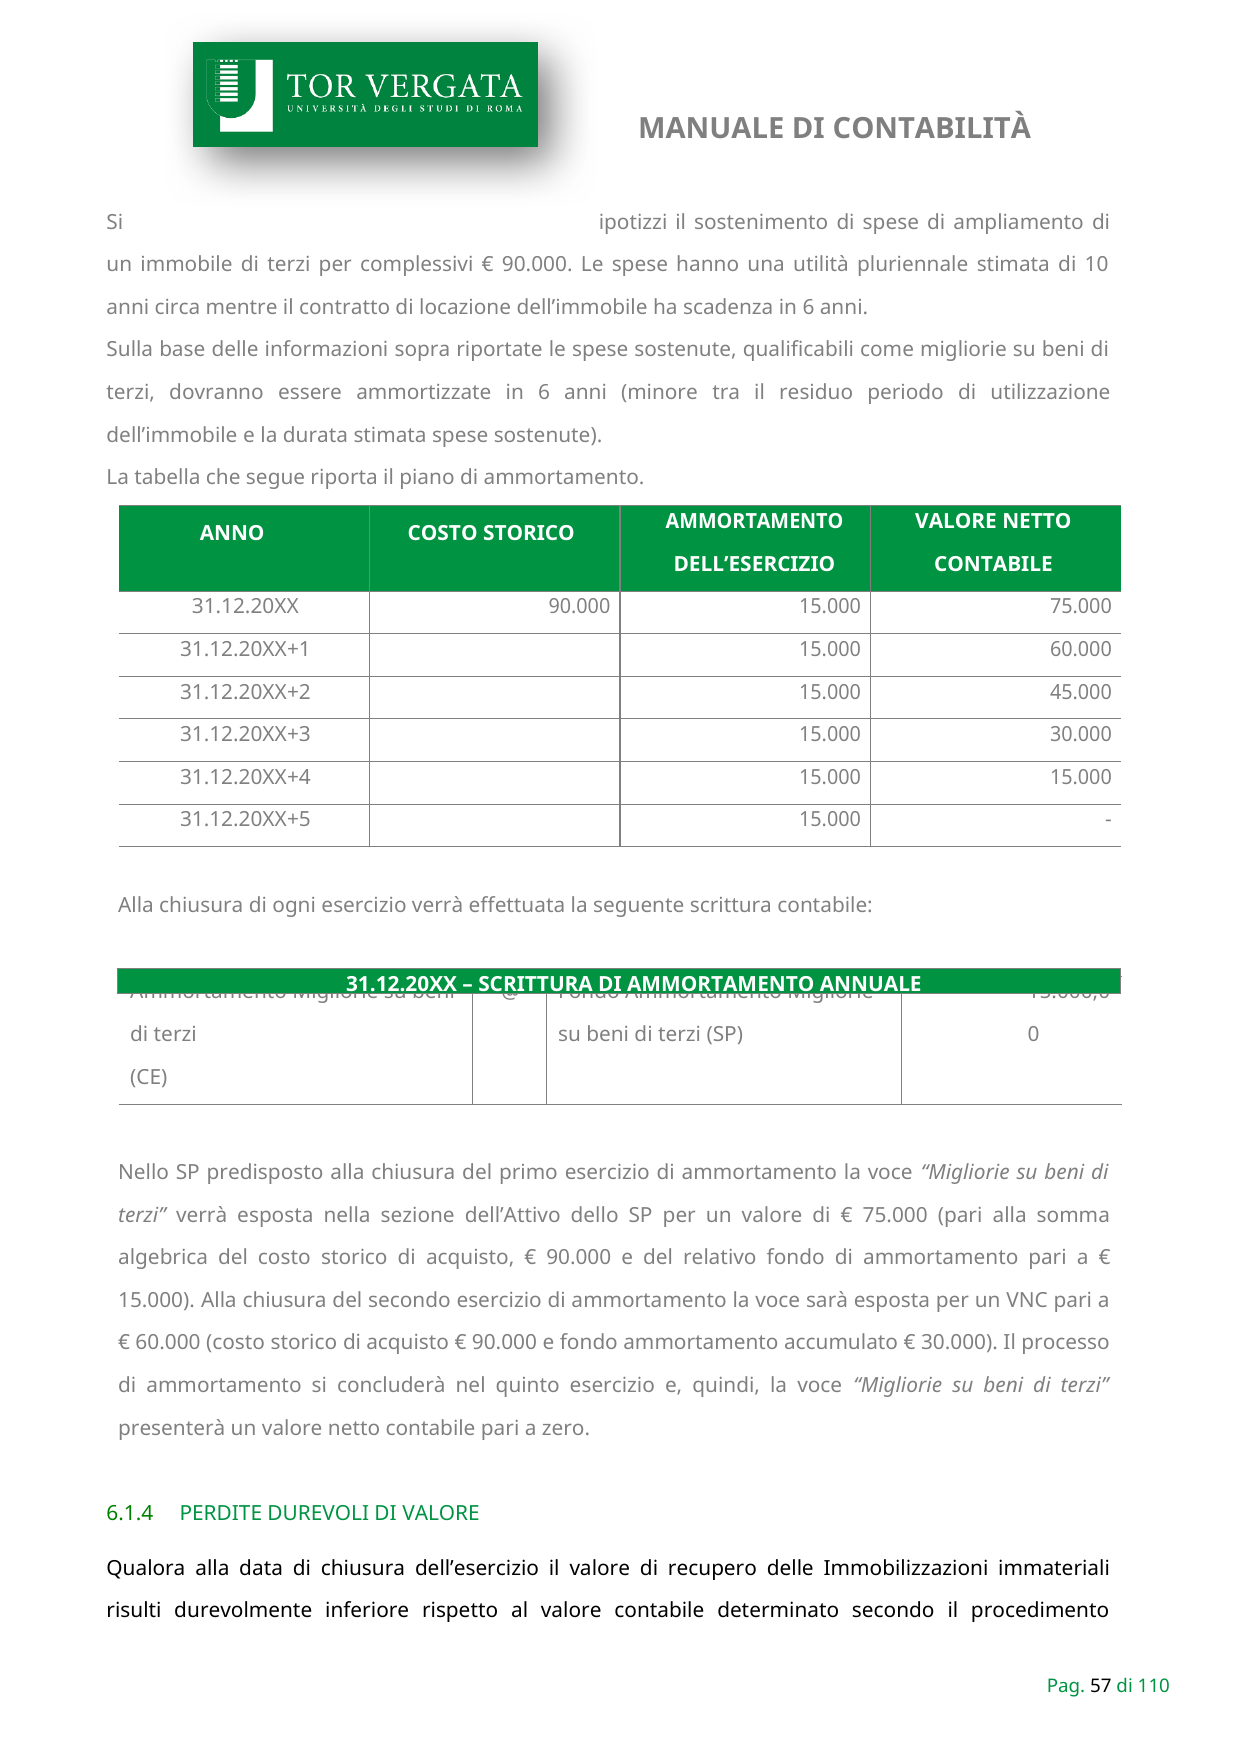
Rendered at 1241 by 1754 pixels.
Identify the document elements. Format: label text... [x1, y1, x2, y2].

table_cell 15.000 [621, 634, 870, 676]
table_cell 30.000 [871, 719, 1121, 761]
table_header Fondo Ammortamento Migliorie su beni di terzi (SP) [547, 994, 901, 1103]
table_cell 15.000 [621, 762, 870, 803]
table_cell 31.12.20XX+3 [119, 719, 369, 761]
table_cell [370, 805, 619, 846]
table_cell - [871, 805, 1121, 846]
table_cell 45.000 [871, 677, 1121, 718]
table_cell 31.12.20XX+4 [119, 762, 369, 803]
table_cell 31.12.20XX+1 [119, 634, 369, 676]
table_cell 31.12.20XX [119, 592, 369, 633]
table_header COSTO STORICO [370, 506, 619, 591]
text Alla chiusura di ogni esercizio verrà effettuata la seguente scrittura contabile: [118, 890, 1123, 919]
text Nello SP predisposto alla chiusura del primo esercizio di ammortamento la voce “Migliorie su beni di terzi” verrà esposta nella sezione dell’Attivo dello SP per un valore di € 75.000 (pari alla somma algebrica del costo storico di acquisto, € 90.000 e del relativo fondo di ammortamento pari a € 15.000). Alla chiusura del secondo esercizio di ammortamento la voce sarà esposta per un VNC pari a € 60.000 (costo storico di acquisto € 90.000 e fondo ammortamento accumulato € 30.000). Il processo di ammortamento si concluderà nel quinto esercizio e, quindi, la voce “Migliorie su beni di terzi” presenterà un valore netto contabile pari a zero. [118, 1157, 1111, 1441]
table_header @ [473, 994, 546, 1103]
table_cell 15.000 [871, 762, 1121, 803]
table_header ANNO [119, 506, 369, 591]
table_cell 15.000 [621, 592, 870, 633]
table_cell [370, 634, 619, 676]
table_cell 31.12.20XX+5 [119, 805, 369, 846]
table_cell [370, 677, 619, 718]
table_cell 31.12.20XX+2 [119, 677, 369, 718]
table_cell 15.000 [621, 719, 870, 761]
list PERDITE DUREVOLI DI VALORE [106, 1498, 1111, 1526]
table_header AMMORTAMENTO DELL’ESERCIZIO [621, 506, 870, 591]
table_header 15.000,00 [902, 977, 1122, 1103]
text Sulla base delle informazioni sopra riportate le spese sostenute, qualificabili come migliorie su beni di terzi, dovranno essere ammortizzate in 6 anni (minore tra il residuo periodo di utilizzazione dell’immobile e la durata stimata spese sostenute). [106, 334, 1111, 448]
table_cell 60.000 [871, 634, 1121, 676]
text La tabella che segue riporta il piano di ammortamento. [106, 462, 1123, 491]
picture [193, 42, 538, 147]
table_header Ammortamento Migliorie su beni di terzi (CE) [119, 994, 472, 1103]
table_header VALORE NETTO CONTABILE [871, 506, 1121, 591]
table_cell [370, 719, 619, 761]
text Si ipotizzi il sostenimento di spese di ampliamento di un immobile di terzi per complessivi € 90.000. Le spese hanno una utilità pluriennale stimata di 10 anni circa mentre il contratto di locazione dell’immobile ha scadenza in 6 anni. [106, 207, 1111, 320]
table_cell 15.000 [621, 677, 870, 718]
table_cell [370, 762, 619, 803]
table_cell 75.000 [871, 592, 1121, 633]
table_cell 90.000 [370, 592, 619, 633]
table_cell 15.000 [621, 805, 870, 846]
